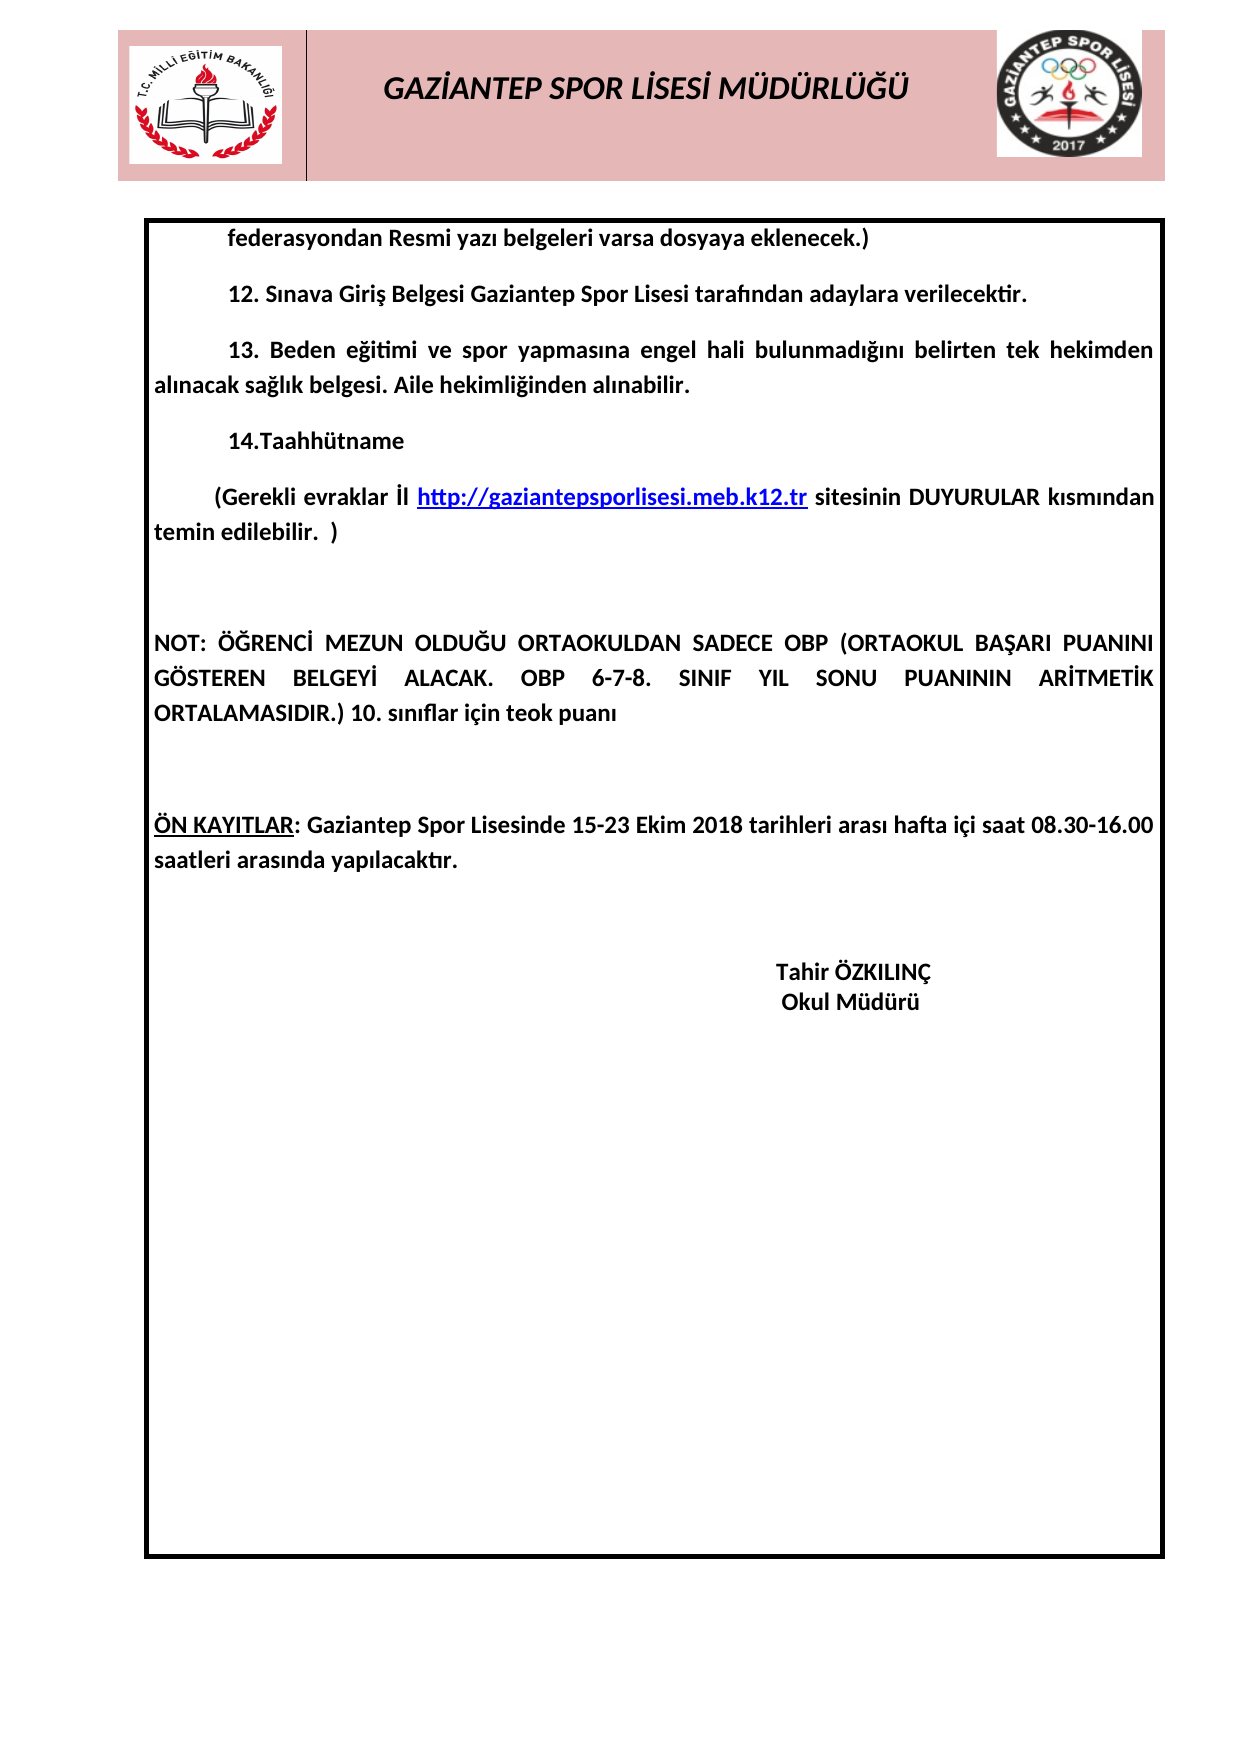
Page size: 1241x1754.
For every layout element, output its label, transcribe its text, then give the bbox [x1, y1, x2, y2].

picture [129, 46, 282, 164]
picture [996, 30, 1142, 157]
